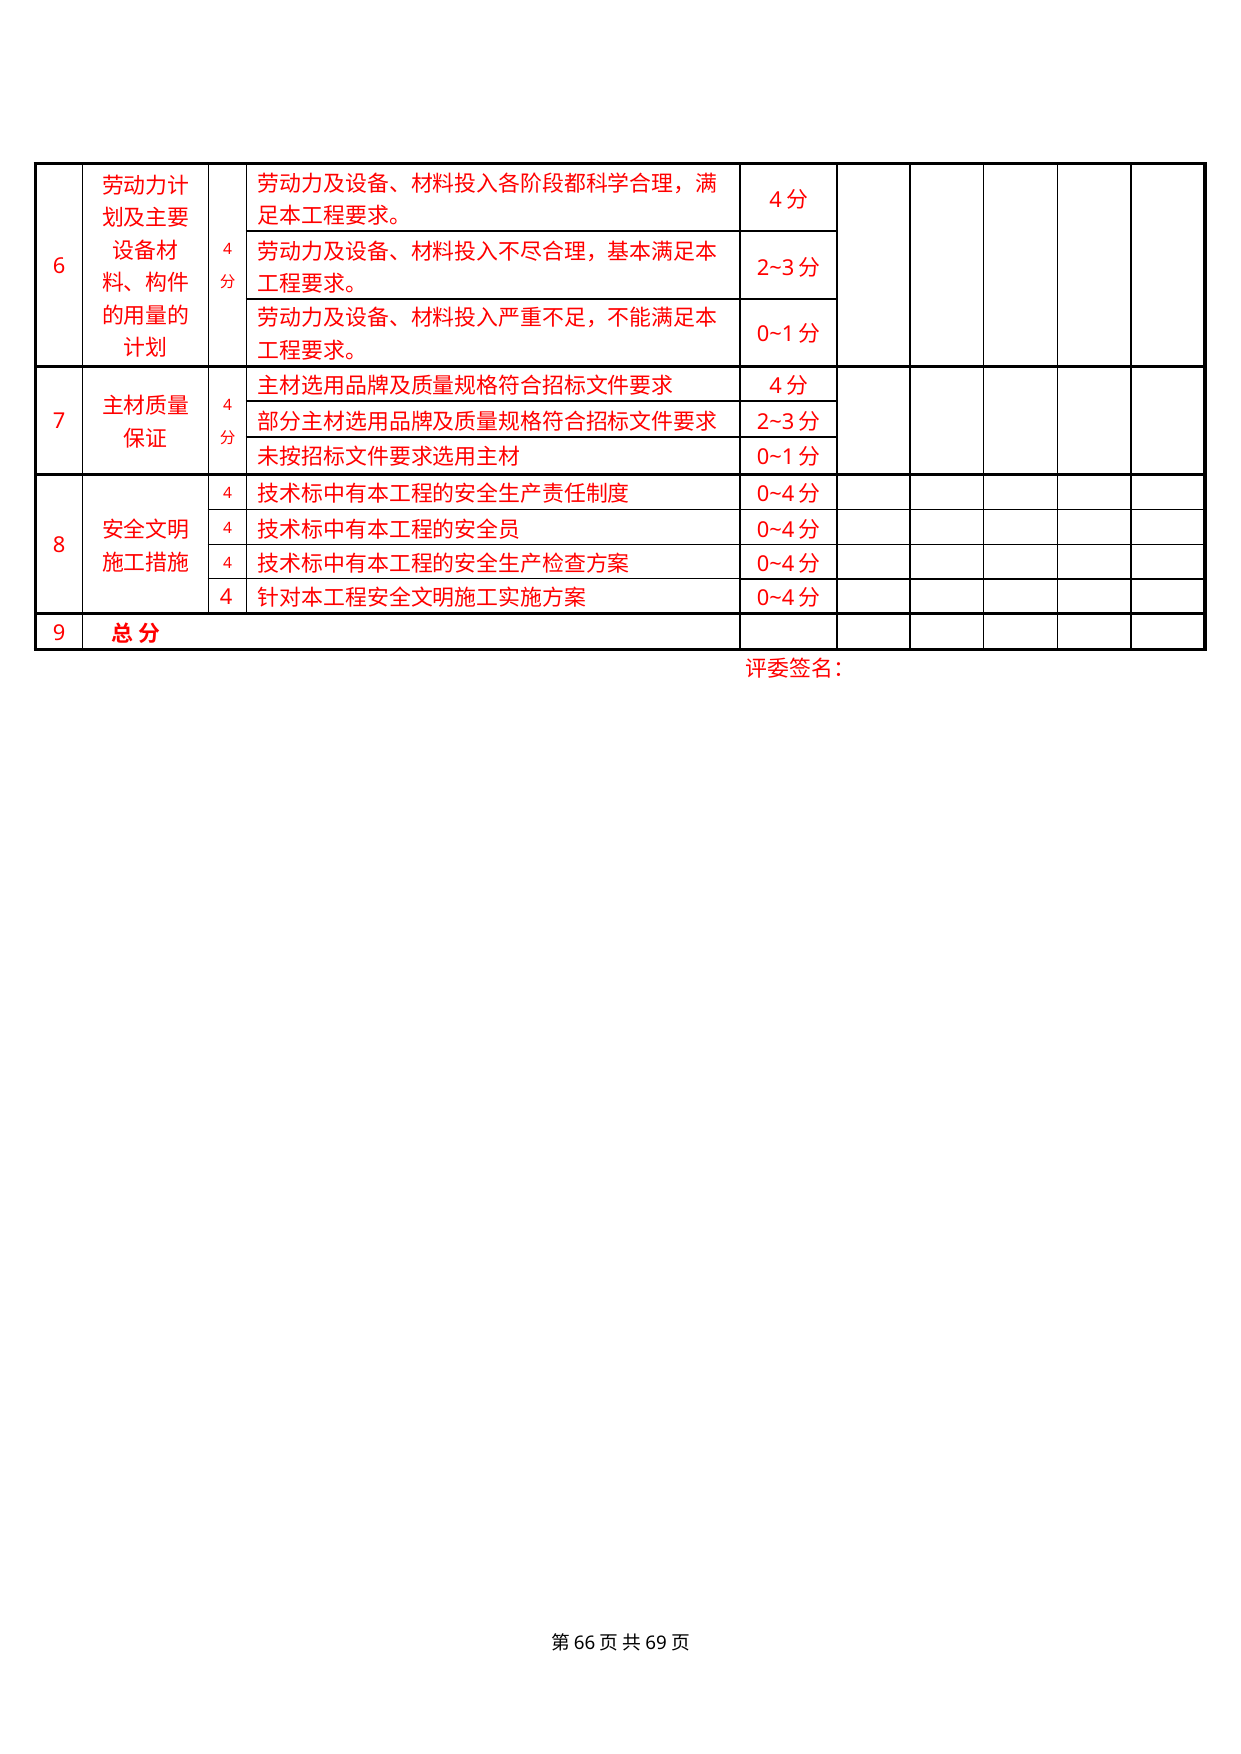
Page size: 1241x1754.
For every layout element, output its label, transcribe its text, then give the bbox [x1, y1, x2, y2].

table_cell [1058, 368, 1130, 473]
table_cell 劳动力及设备、材料投入各阶段都科学合理，满足本工程要求。 [247, 165, 739, 230]
table_cell 9 [37, 615, 82, 648]
table_cell [984, 165, 1057, 365]
table_cell 2~3分 [741, 232, 836, 298]
table_cell 0~4分 [741, 510, 836, 544]
table_cell [911, 510, 983, 544]
table_cell 未按招标文件要求选用主材 [247, 438, 739, 473]
table_cell 4 [209, 476, 246, 508]
table_cell 技术标中有本工程的安全生产责任制度 [247, 476, 739, 508]
table_cell 8 [37, 476, 82, 612]
table_cell 0~4分 [741, 545, 836, 578]
table_cell [911, 476, 983, 508]
table_cell [984, 368, 1057, 473]
table_cell [838, 368, 909, 473]
table_cell [984, 580, 1057, 612]
table_cell [911, 165, 983, 365]
table_cell 主材质量保证 [83, 368, 208, 473]
table_cell 劳动力及设备、材料投入严重不足，不能满足本工程要求。 [247, 300, 739, 365]
table_cell [741, 615, 836, 648]
table_cell [1132, 368, 1203, 473]
table_cell [1058, 510, 1130, 544]
table_cell [984, 476, 1057, 508]
table_cell [838, 510, 909, 544]
table_cell 部分主材选用品牌及质量规格符合招标文件要求 [247, 402, 739, 436]
text 评委签名： [187, 651, 1053, 683]
table_cell 0~1分 [741, 300, 836, 365]
table_cell 劳动力计划及主要设备材料、构件的用量的计划 [83, 165, 208, 365]
table_cell [984, 615, 1057, 648]
table_cell [984, 510, 1057, 544]
table_cell 劳动力及设备、材料投入不尽合理，基本满足本工程要求。 [247, 232, 739, 298]
table_cell 技术标中有本工程的安全生产检查方案 [247, 545, 739, 578]
table_cell 总 分 [83, 615, 739, 648]
table_cell [911, 368, 983, 473]
table_cell [911, 615, 983, 648]
table_cell 4 [209, 579, 246, 612]
table_cell 针对本工程安全文明施工实施方案 [247, 579, 739, 612]
table_cell [984, 545, 1057, 578]
table_cell [1132, 165, 1203, 365]
table_cell [1132, 510, 1203, 544]
table_cell 0~1分 [741, 438, 836, 473]
table_cell [838, 545, 909, 578]
table_cell 2~3分 [741, 402, 836, 436]
table_cell 4 [209, 545, 246, 578]
table_cell 0~4分 [741, 476, 836, 508]
table_cell [838, 165, 909, 365]
table_cell [1058, 580, 1130, 612]
table_cell 6 [37, 165, 82, 365]
table_cell 4分 [209, 165, 246, 365]
table_cell [1058, 165, 1130, 365]
table_cell 4分 [741, 165, 836, 230]
table_cell [838, 580, 909, 612]
table_cell [911, 580, 983, 612]
table_cell [1058, 476, 1130, 508]
table_cell [838, 615, 909, 648]
table_cell [1132, 615, 1203, 648]
table_cell [1132, 545, 1203, 578]
table_cell 4分 [209, 368, 246, 473]
table_cell [1058, 615, 1130, 648]
table_cell 0~4分 [741, 580, 836, 612]
table_cell 技术标中有本工程的安全员 [247, 510, 739, 544]
table_cell [1058, 545, 1130, 578]
table_cell [1132, 476, 1203, 508]
table_cell 4分 [741, 368, 836, 400]
table_cell [1132, 580, 1203, 612]
table_cell [838, 476, 909, 508]
table_cell [911, 545, 983, 578]
table_cell 安全文明施工措施 [83, 476, 208, 612]
table_cell 7 [37, 368, 82, 473]
table_cell 4 [209, 510, 246, 544]
table_cell 主材选用品牌及质量规格符合招标文件要求 [247, 368, 739, 400]
